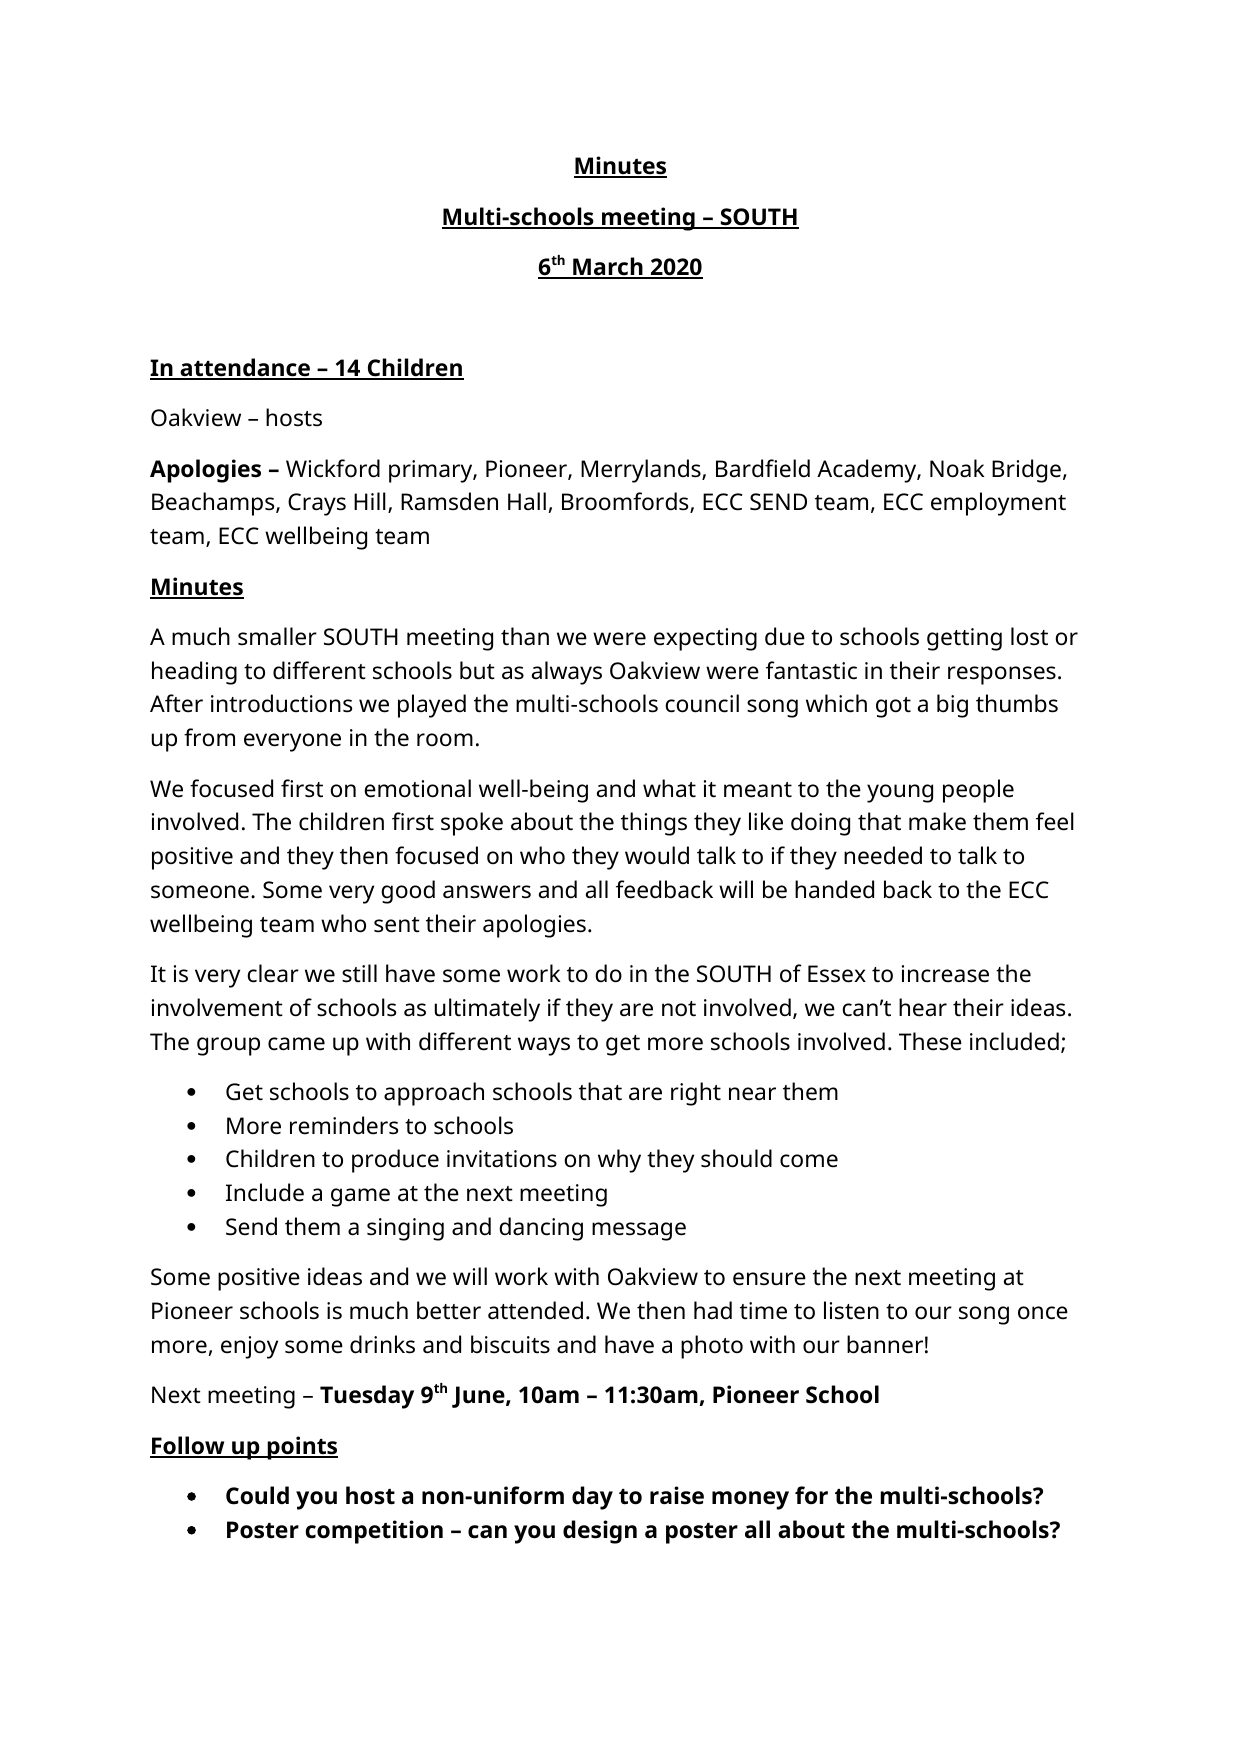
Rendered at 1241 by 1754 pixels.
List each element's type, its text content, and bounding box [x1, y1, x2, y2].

list More reminders to schools [187, 1109, 1090, 1141]
text Next meeting – Tuesday 9th June, 10am – 11:30am, Pioneer School [150, 1379, 1090, 1410]
text Apologies – Wickford primary, Pioneer, Merrylands, Bardfield Academy, Noak Bridge, Beachamps, Crays Hill, Ramsden Hall, Broomfords, ECC SEND team, ECC employment team, ECC wellbeing team [150, 452, 1090, 551]
text Minutes [150, 570, 1090, 602]
text Minutes [150, 150, 1090, 181]
text A much smaller SOUTH meeting than we were expecting due to schools getting lost or heading to different schools but as always Oakview were fantastic in their responses. After introductions we played the multi-schools council song which got a big thumbs up from everyone in the room. [150, 621, 1090, 753]
list Poster competition – can you design a poster all about the multi-schools? [187, 1514, 1090, 1545]
text Oakview – hosts [150, 402, 1090, 433]
text Some positive ideas and we will work with Oakview to ensure the next meeting at Pioneer schools is much better attended. We then had time to listen to our song once more, enjoy some drinks and biscuits and have a photo with our banner! [150, 1261, 1090, 1360]
text 6th March 2020 [150, 251, 1090, 282]
list Get schools to approach schools that are right near them [187, 1076, 1090, 1107]
text It is very clear we still have some work to do in the SOUTH of Essex to increase the involvement of schools as ultimately if they are not involved, we can’t hear their ideas. The group came up with different ways to get more schools involved. These included; [150, 958, 1090, 1057]
list Children to produce invitations on why they should come [187, 1143, 1090, 1174]
list Include a game at the next meeting [187, 1177, 1090, 1208]
list Send them a singing and dancing message [187, 1211, 1090, 1242]
list Could you host a non-uniform day to raise money for the multi-schools? [187, 1480, 1090, 1511]
text Multi-schools meeting – SOUTH [150, 200, 1090, 232]
text We focused first on emotional well-being and what it meant to the young people involved. The children first spoke about the things they like doing that make them feel positive and they then focused on who they would talk to if they needed to talk to someone. Some very good answers and all feedback will be handed back to the ECC wellbeing team who sent their apologies. [150, 772, 1090, 939]
text In attendance – 14 Children [150, 352, 1090, 383]
text Follow up points [150, 1429, 1090, 1461]
